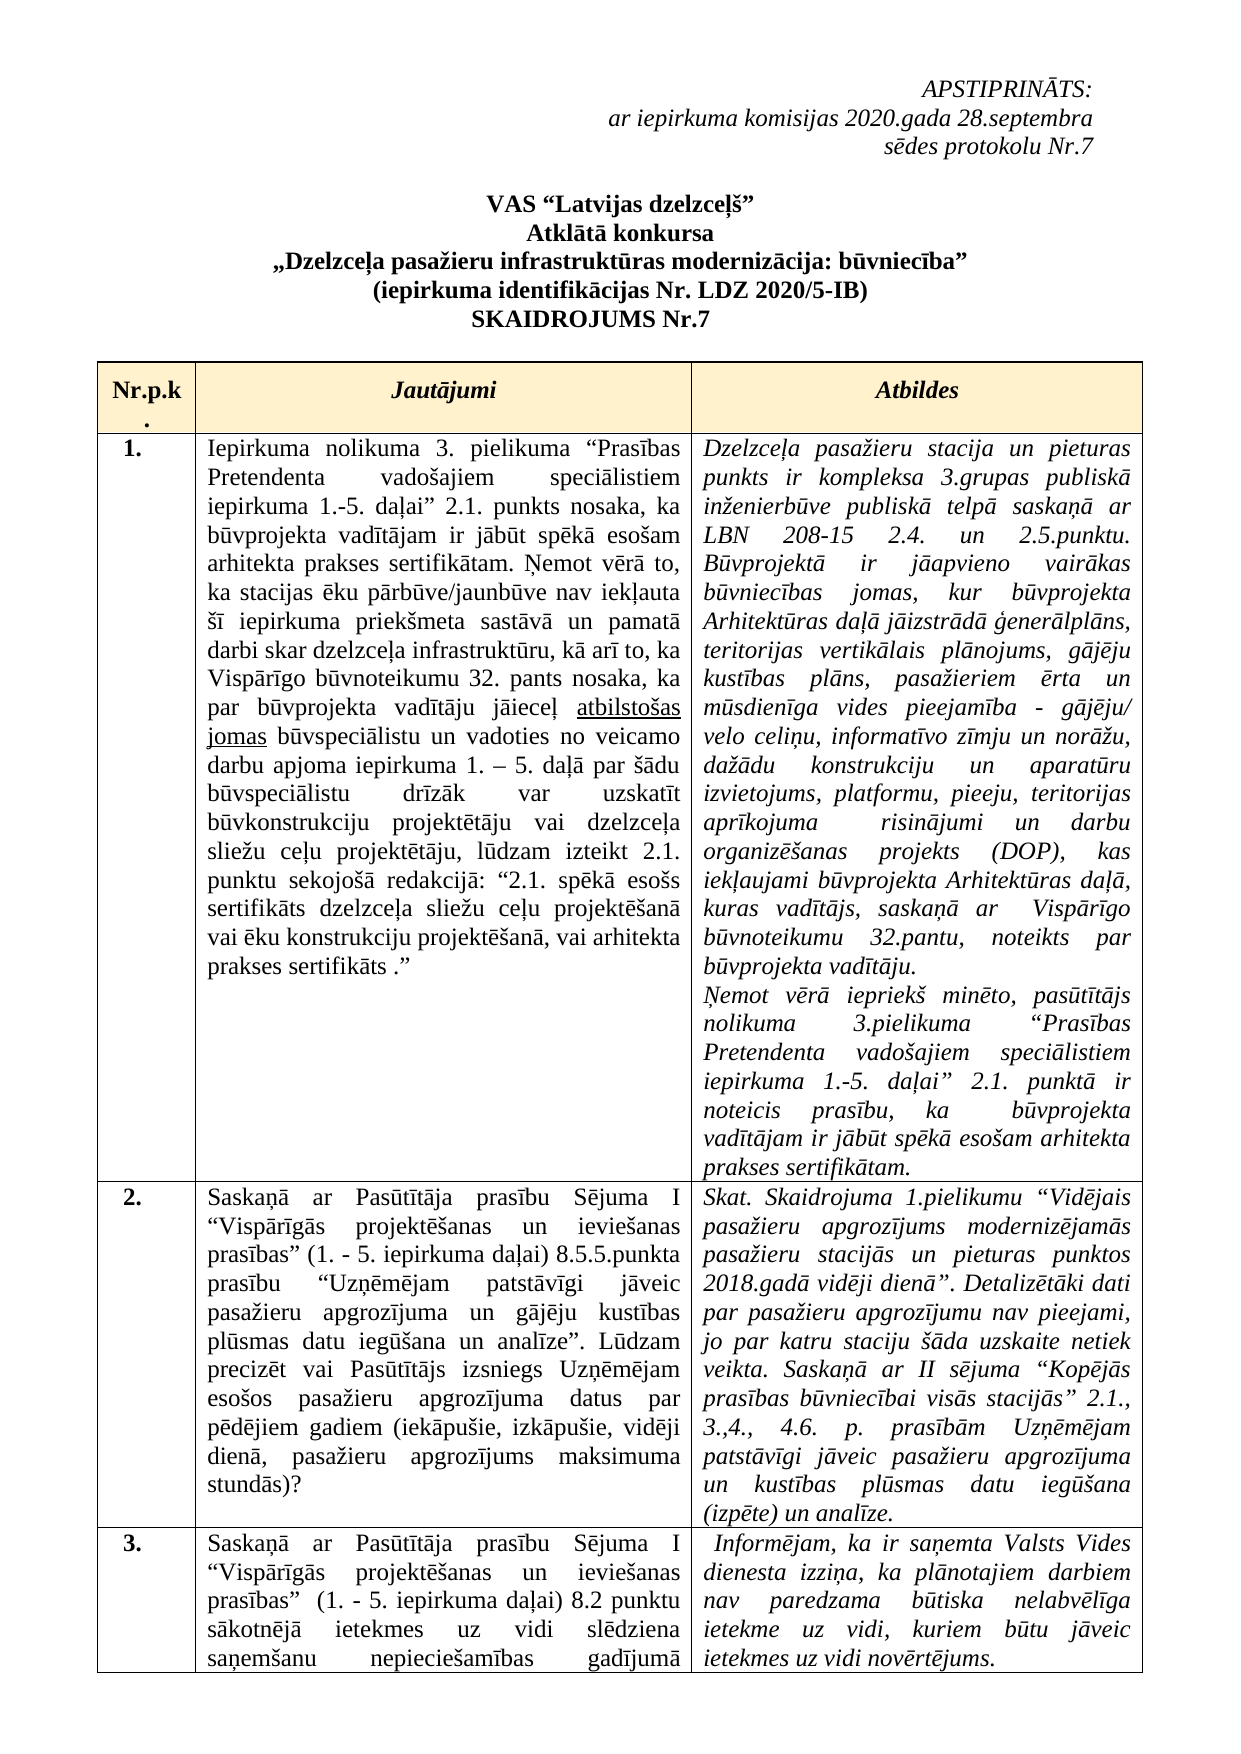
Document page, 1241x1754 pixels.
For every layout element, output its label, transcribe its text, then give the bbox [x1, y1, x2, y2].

table_cell Dzelzceļa pasažieru stacija un pieturas punkts ir kompleksa 3.grupas publiskā inženierbūve publiskā telpā saskaņā ar LBN 208-15 2.4. un 2.5.punktu. Būvprojektā ir jāapvieno vairākas būvniecības jomas, kur būvprojekta Arhitektūras daļā jāizstrādā ģenerālplāns, teritorijas vertikālais plānojums, gājēju kustības plāns, pasažieriem ērta un mūsdienīga vides pieejamība - gājēju/ velo celiņu, informatīvo zīmju un norāžu, dažādu konstrukciju un aparatūru izvietojums, platformu, pieeju, teritorijas aprīkojuma risinājumi un darbu organizēšanas projekts (DOP), kas iekļaujami būvprojekta Arhitektūras daļā, kuras vadītājs, saskaņā ar Vispārīgo būvnoteikumu 32.pantu, noteikts par būvprojekta vadītāju. Ņemot vērā iepriekš minēto, pasūtītājs nolikuma 3.pielikuma “Prasības Pretendenta vadošajiem speciālistiem iepirkuma 1.-5. daļai” 2.1. punktā ir noteicis prasību, ka būvprojekta vadītājam ir jābūt spēkā esošam arhitekta prakses sertifikātam. [692, 434, 1142, 1181]
table_cell Skat. Skaidrojuma 1.pielikumu “Vidējais pasažieru apgrozījums modernizējamās pasažieru stacijās un pieturas punktos 2018.gadā vidēji dienā”. Detalizētāki dati par pasažieru apgrozījumu nav pieejami, jo par katru staciju šāda uzskaite netiek veikta. Saskaņā ar II sējuma “Kopējās prasības būvniecībai visās stacijās” 2.1., 3.,4., 4.6. p. prasībām Uzņēmējam patstāvīgi jāveic pasažieru apgrozījuma un kustības plūsmas datu iegūšana (izpēte) un analīze. [692, 1182, 1142, 1527]
table_cell 3. [98, 1528, 195, 1672]
title (iepirkuma identifikācijas Nr. LDZ 2020/5-IB) [118, 275, 1122, 304]
table_cell Iepirkuma nolikuma 3. pielikuma “Prasības Pretendenta vadošajiem speciālistiem iepirkuma 1.-5. daļai” 2.1. punkts nosaka, ka būvprojekta vadītājam ir jābūt spēkā esošam arhitekta prakses sertifikātam. Ņemot vērā to, ka stacijas ēku pārbūve/jaunbūve nav iekļauta šī iepirkuma priekšmeta sastāvā un pamatā darbi skar dzelzceļa infrastruktūru, kā arī to, ka Vispārīgo būvnoteikumu 32. pants nosaka, ka par būvprojekta vadītāju jāieceļ atbilstošas jomas būvspeciālistu un vadoties no veicamo darbu apjoma iepirkuma 1. – 5. daļā par šādu būvspeciālistu drīzāk var uzskatīt būvkonstrukciju projektētāju vai dzelzceļa sliežu ceļu projektētāju, lūdzam izteikt 2.1. punktu sekojošā redakcijā: “2.1. spēkā esošs sertifikāts dzelzceļa sliežu ceļu projektēšanā vai ēku konstrukciju projektēšanā, vai arhitekta prakses sertifikāts .” [196, 434, 691, 1181]
table_cell 2. [98, 1182, 195, 1527]
table_header Atbildes [692, 363, 1142, 432]
title VAS “Latvijas dzelzceļš” [118, 189, 1122, 218]
text ar iepirkuma komisijas 2020.gada 28.septembra [88, 103, 1093, 131]
text SKAIDROJUMS Nr.7 [88, 304, 1093, 333]
text APSTIPRINĀTS: [88, 74, 1093, 103]
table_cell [196, 1528, 691, 1672]
table_header Jautājumi [196, 363, 691, 432]
table_cell Saskaņā ar Pasūtītāja prasību Sējuma I “Vispārīgās projektēšanas un ieviešanas prasības” (1. - 5. iepirkuma daļai) 8.5.5.punkta prasību “Uzņēmējam patstāvīgi jāveic pasažieru apgrozījuma un gājēju kustības plūsmas datu iegūšana un analīze”. Lūdzam precizēt vai Pasūtītājs izsniegs Uzņēmējam esošos pasažieru apgrozījuma datus par pēdējiem gadiem (iekāpušie, izkāpušie, vidēji dienā, pasažieru apgrozījums maksimuma stundās)? [196, 1182, 691, 1527]
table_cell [692, 1528, 1142, 1672]
text sēdes protokolu Nr.7 [88, 131, 1093, 160]
table_cell 1. [98, 434, 195, 1181]
title „Dzelzceļa pasažieru infrastruktūras modernizācija: būvniecība” [118, 246, 1122, 275]
title Atklātā konkursa [118, 218, 1122, 246]
table_header Nr.p.k. [98, 363, 195, 432]
